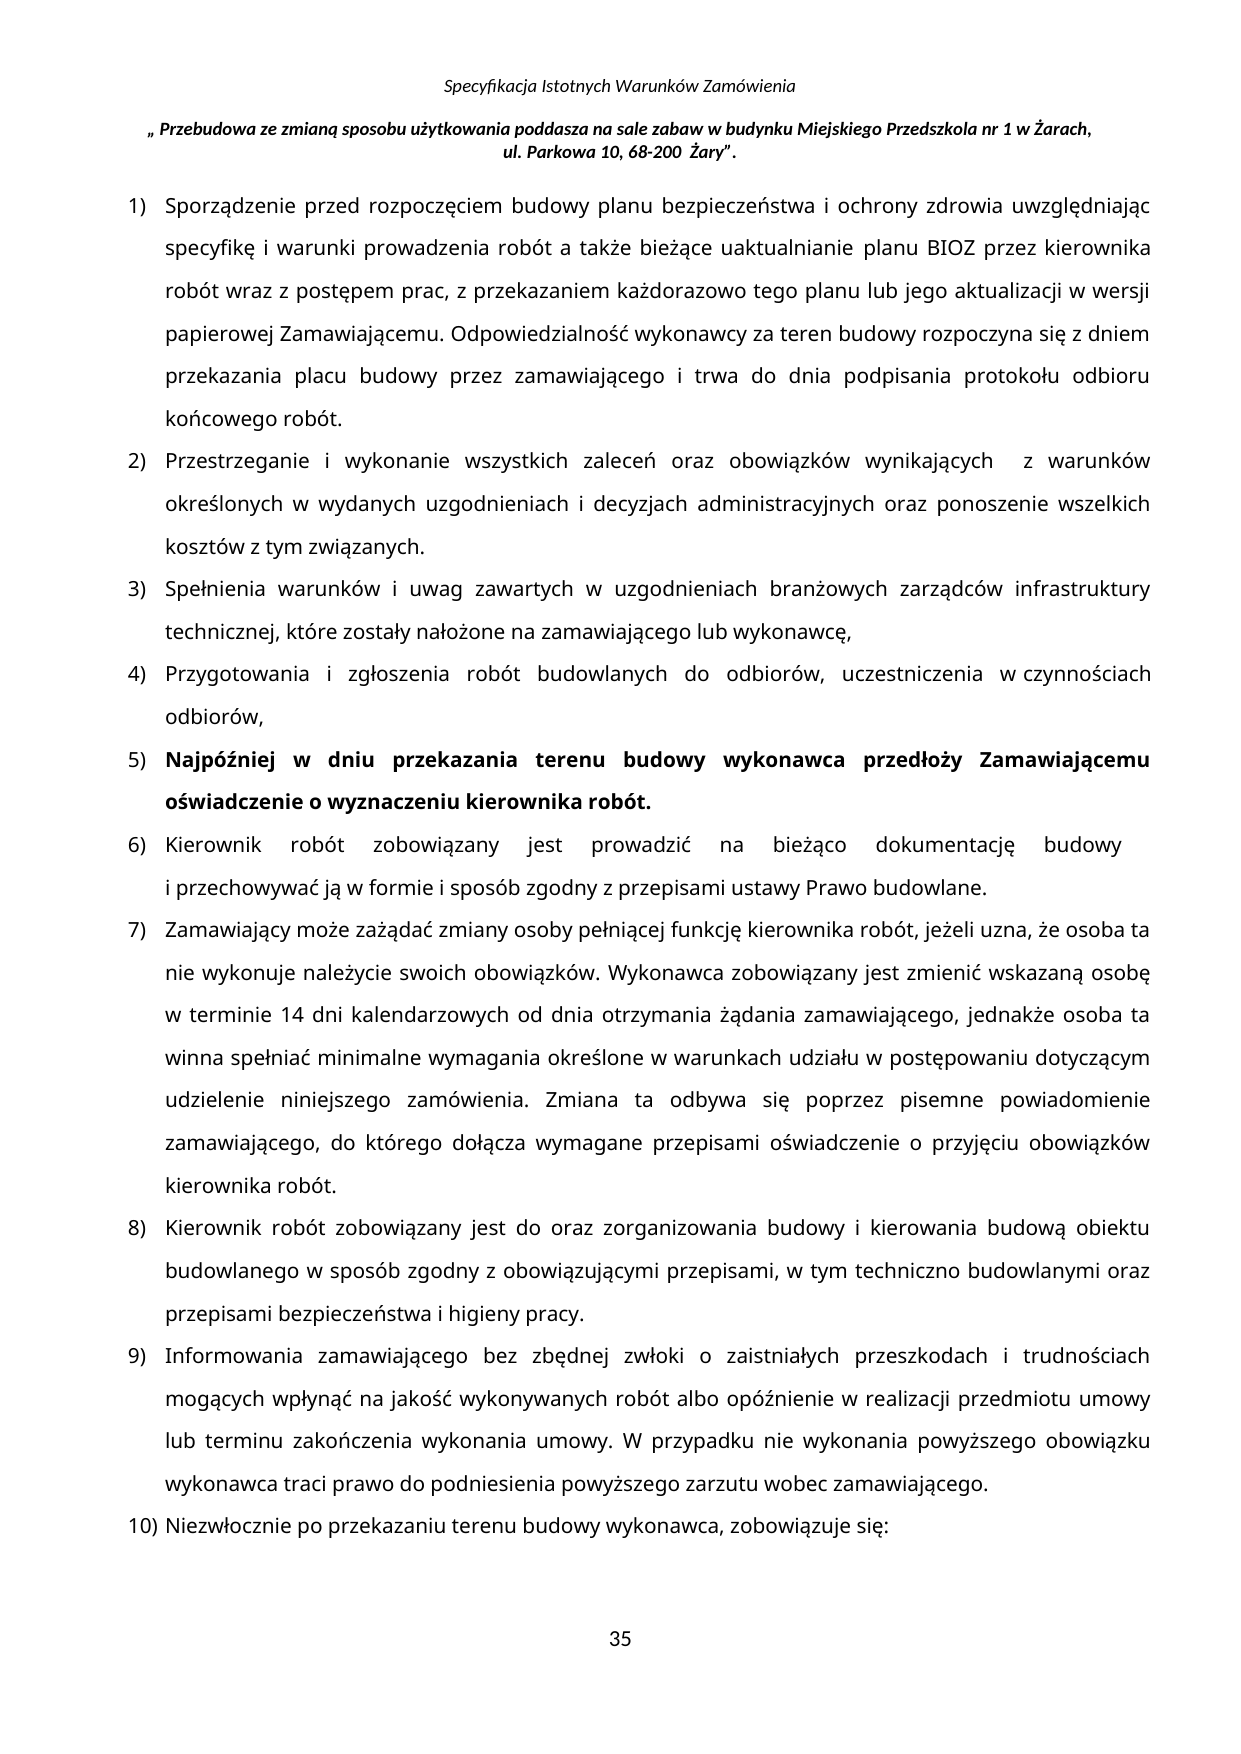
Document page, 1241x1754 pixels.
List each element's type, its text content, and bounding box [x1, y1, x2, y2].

list Przygotowania i zgłoszenia robót budowlanych do odbiorów, uczestniczenia w czynnościach odbiorów, [128, 659, 1152, 731]
list Kierownik robót zobowiązany jest prowadzić na bieżąco dokumentację budowy i przechowywać ją w formie i sposób zgodny z przepisami ustawy Prawo budowlane. [128, 830, 1152, 901]
list Spełnienia warunków i uwag zawartych w uzgodnieniach branżowych zarządców infrastruktury technicznej, które zostały nałożone na zamawiającego lub wykonawcę, [128, 574, 1152, 645]
list Przestrzeganie i wykonanie wszystkich zaleceń oraz obowiązków wynikających z warunków określonych w wydanych uzgodnieniach i decyzjach administracyjnych oraz ponoszenie wszelkich kosztów z tym związanych. [128, 447, 1152, 560]
list Najpóźniej w dniu przekazania terenu budowy wykonawca przedłoży Zamawiającemu oświadczenie o wyznaczeniu kierownika robót. [128, 745, 1152, 816]
list Informowania zamawiającego bez zbędnej zwłoki o zaistniałych przeszkodach i trudnościach mogących wpłynąć na jakość wykonywanych robót albo opóźnienie w realizacji przedmiotu umowy lub terminu zakończenia wykonania umowy. W przypadku nie wykonania powyższego obowiązku wykonawca traci prawo do podniesienia powyższego zarzutu wobec zamawiającego. [128, 1341, 1152, 1497]
list Kierownik robót zobowiązany jest do oraz zorganizowania budowy i kierowania budową obiektu budowlanego w sposób zgodny z obowiązującymi przepisami, w tym techniczno budowlanymi oraz przepisami bezpieczeństwa i higieny pracy. [128, 1213, 1152, 1327]
list Sporządzenie przed rozpoczęciem budowy planu bezpieczeństwa i ochrony zdrowia uwzględniając specyfikę i warunki prowadzenia robót a także bieżące uaktualnianie planu BIOZ przez kierownika robót wraz z postępem prac, z przekazaniem każdorazowo tego planu lub jego aktualizacji w wersji papierowej Zamawiającemu. Odpowiedzialność wykonawcy za teren budowy rozpoczyna się z dniem przekazania placu budowy przez zamawiającego i trwa do dnia podpisania protokołu odbioru końcowego robót. [128, 191, 1152, 432]
list Zamawiający może zażądać zmiany osoby pełniącej funkcję kierownika robót, jeżeli uzna, że osoba ta nie wykonuje należycie swoich obowiązków. Wykonawca zobowiązany jest zmienić wskazaną osobę w terminie 14 dni kalendarzowych od dnia otrzymania żądania zamawiającego, jednakże osoba ta winna spełniać minimalne wymagania określone w warunkach udziału w postępowaniu dotyczącym udzielenie niniejszego zamówienia. Zmiana ta odbywa się poprzez pisemne powiadomienie zamawiającego, do którego dołącza wymagane przepisami oświadczenie o przyjęciu obowiązków kierownika robót. [128, 915, 1152, 1199]
list Niezwłocznie po przekazaniu terenu budowy wykonawca, zobowiązuje się: [128, 1512, 1152, 1540]
